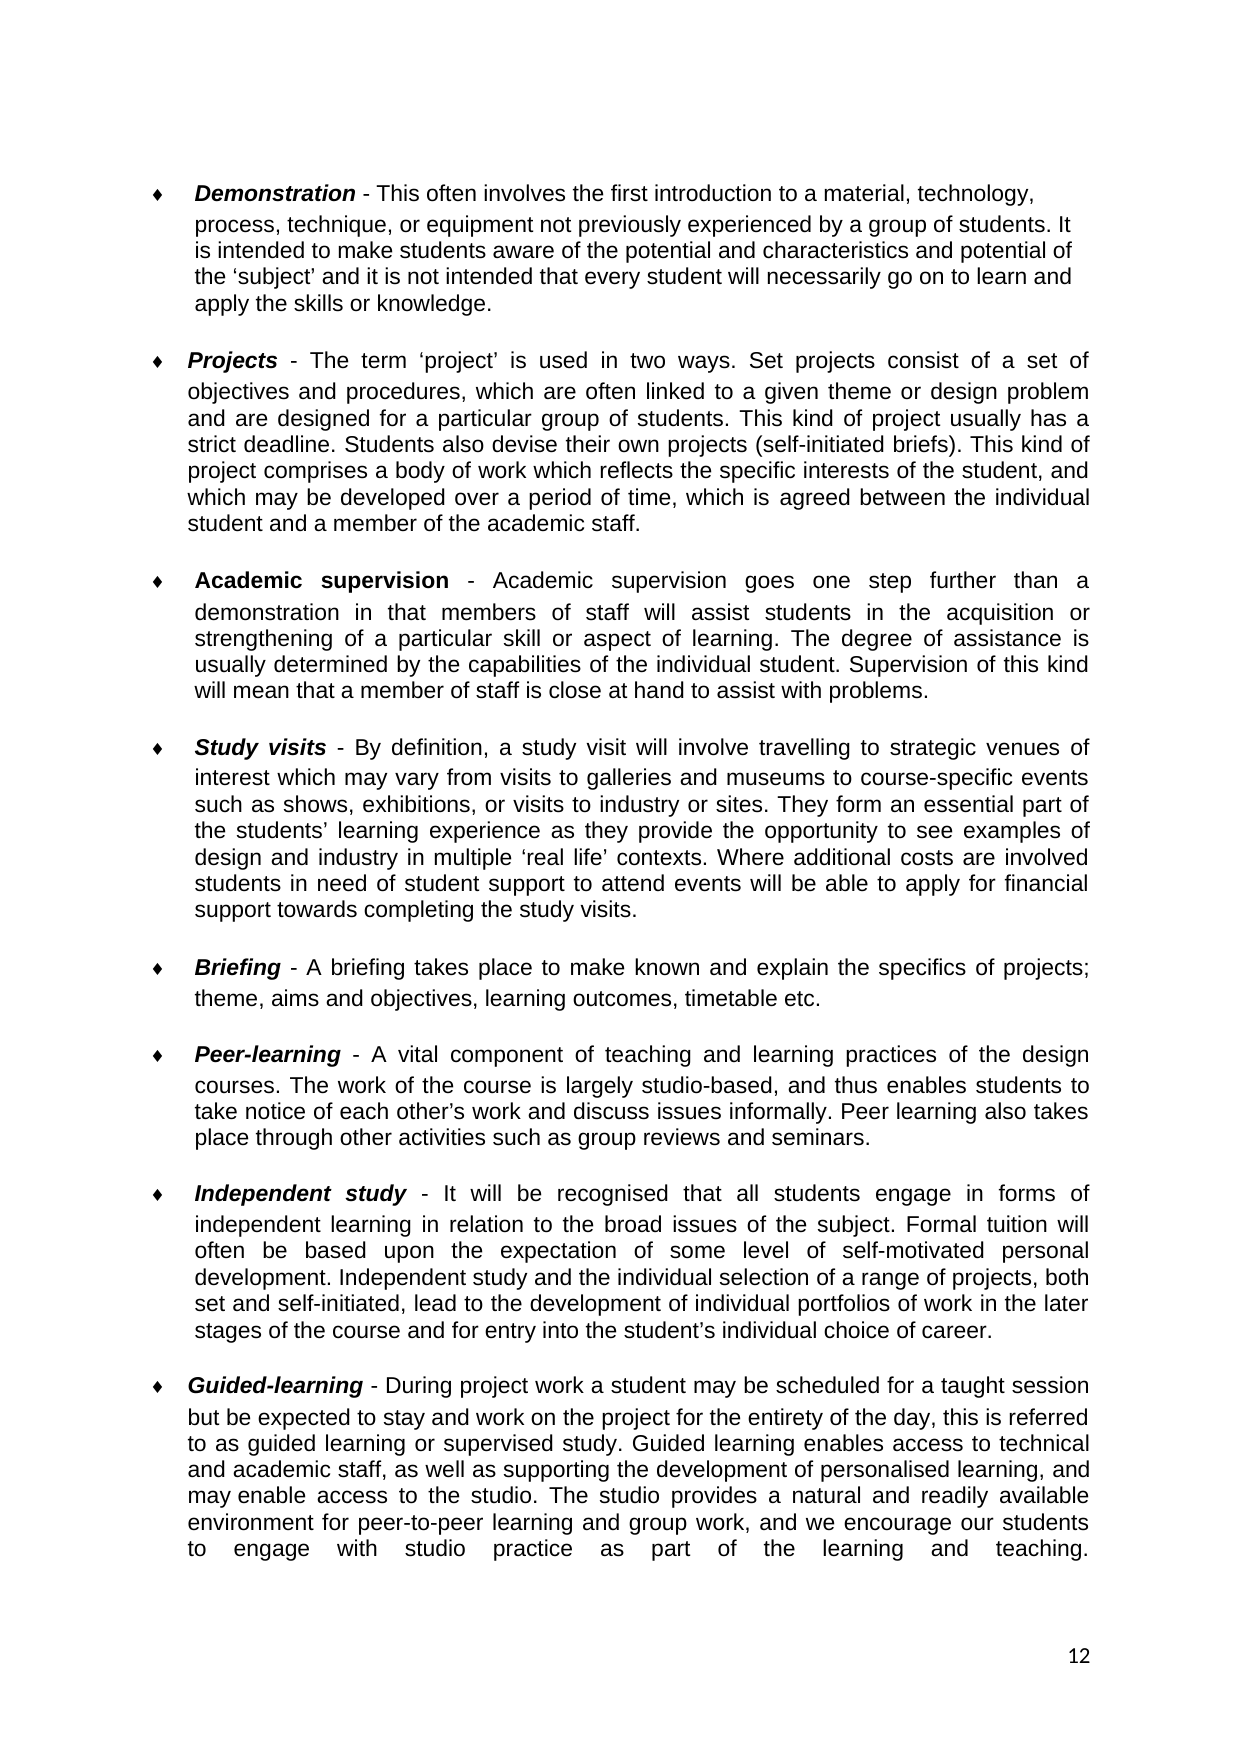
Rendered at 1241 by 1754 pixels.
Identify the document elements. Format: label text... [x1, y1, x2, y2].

list Study visits - By definition, a study visit will involve travelling to strategic venues of interest which may vary from visits to galleries and museums to course-specific events such as shows, exhibitions, or visits to industry or sites. They form an essential part of the students’ learning experience as they provide the opportunity to see examples of design and industry in multiple ‘real life’ contexts. Where additional costs are involved students in need of student support to attend events will be able to apply for financial support towards completing the study visits. [150, 730, 1090, 922]
list Briefing - A briefing takes place to make known and explain the specifics of projects; theme, aims and objectives, learning outcomes, timetable etc. [150, 951, 1090, 1011]
list Demonstration - This often involves the first introduction to a material, technology, process, technique, or equipment not previously experienced by a group of students. It is intended to make students aware of the potential and characteristics and potential of the ‘subject’ and it is not intended that every student will necessarily go on to learn and apply the skills or knowledge. [150, 176, 1090, 344]
list Peer-learning - A vital component of teaching and learning practices of the design courses. The work of the course is largely studio-based, and thus enables students to take notice of each other’s work and discuss issues informally. Peer learning also takes place through other activities such as group reviews and seminars. [150, 1037, 1090, 1151]
list Guided-learning - During project work a student may be scheduled for a taught session but be expected to stay and work on the project for the entirety of the day, this is referred to as guided learning or supervised study. Guided learning enables access to technical and academic staff, as well as supporting the development of personalised learning, and may enable access to the studio. The studio provides a natural and readily available environment for peer-to-peer learning and group work, and we encourage our students to engage with studio practice as part of the learning and teaching. [150, 1369, 1090, 1589]
list Academic supervision - Academic supervision goes one step further than a demonstration in that members of staff will assist students in the acquisition or strengthening of a particular skill or aspect of learning. The degree of assistance is usually determined by the capabilities of the individual student. Supervision of this kind will mean that a member of staff is close at hand to assist with problems. [150, 564, 1090, 704]
list Projects - The term ‘project’ is used in two ways. Set projects consist of a set of objectives and procedures, which are often linked to a given theme or design problem and are designed for a particular group of students. This kind of project usually has a strict deadline. Students also devise their own projects (self-initiated briefs). This kind of project comprises a body of work which reflects the specific interests of the student, and which may be developed over a period of time, which is agreed between the individual student and a member of the academic staff. [150, 344, 1090, 536]
list Independent study - It will be recognised that all students engage in forms of independent learning in relation to the broad issues of the subject. Formal tuition will often be based upon the expectation of some level of self-motivated personal development. Independent study and the individual selection of a range of projects, both set and self-initiated, lead to the development of individual portfolios of work in the later stages of the course and for entry into the student’s individual choice of career. [150, 1177, 1090, 1343]
